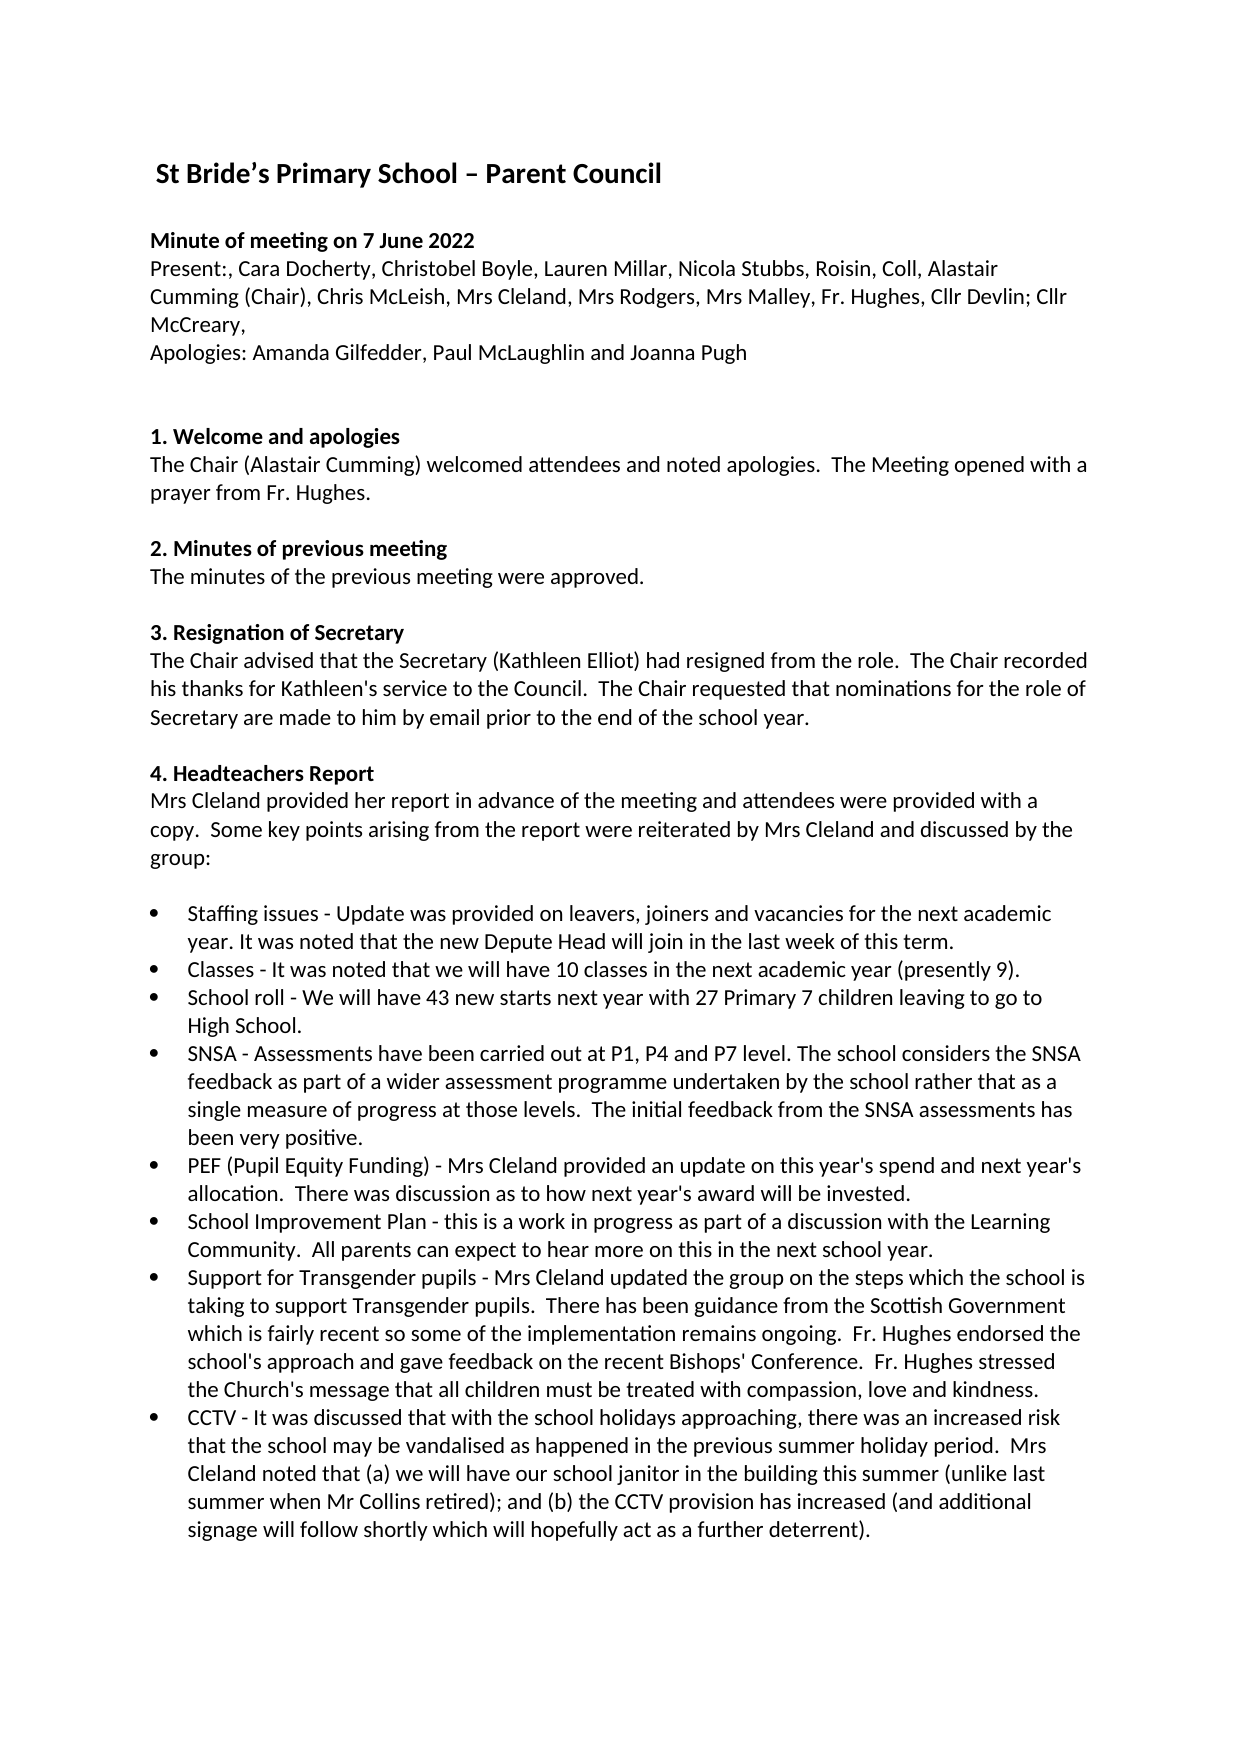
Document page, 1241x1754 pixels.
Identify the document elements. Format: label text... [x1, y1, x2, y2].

text Minute of meeting on 7 June 2022 [150, 226, 1090, 254]
text The Chair advised that the Secretary (Kathleen Elliot) had resigned from the role. The Chair recorded his thanks for Kathleen's service to the Council. The Chair requested that nominations for the role of Secretary are made to him by email prior to the end of the school year. [150, 647, 1090, 731]
text 3. Resignation of Secretary [150, 618, 1090, 647]
text 2. Minutes of previous meeting [150, 534, 1090, 562]
list CCTV - It was discussed that with the school holidays approaching, there was an increased risk that the school may be vandalised as happened in the previous summer holiday period. Mrs Cleland noted that (a) we will have our school janitor in the building this summer (unlike last summer when Mr Collins retired); and (b) the CCTV provision has increased (and additional signage will follow shortly which will hopefully act as a further deterrent). [150, 1403, 1090, 1543]
list SNSA - Assessments have been carried out at P1, P4 and P7 level. The school considers the SNSA feedback as part of a wider assessment programme undertaken by the school rather that as a single measure of progress at those levels. The initial feedback from the SNSA assessments has been very positive. [150, 1039, 1090, 1151]
text Apologies: Amanda Gilfedder, Paul McLaughlin and Joanna Pugh [150, 338, 1090, 366]
list PEF (Pupil Equity Funding) - Mrs Cleland provided an update on this year's spend and next year's allocation. There was discussion as to how next year's award will be invested. [150, 1151, 1090, 1207]
list Staffing issues - Update was provided on leavers, joiners and vacancies for the next academic year. It was noted that the new Depute Head will join in the last week of this term. [150, 899, 1090, 955]
text Mrs Cleland provided her report in advance of the meeting and attendees were provided with a copy. Some key points arising from the report were reiterated by Mrs Cleland and discussed by the group: [150, 787, 1090, 871]
text Present:, Cara Docherty, Christobel Boyle, Lauren Millar, Nicola Stubbs, Roisin, Coll, Alastair Cumming (Chair), Chris McLeish, Mrs Cleland, Mrs Rodgers, Mrs Malley, Fr. Hughes, Cllr Devlin; Cllr McCreary, [150, 254, 1090, 338]
list Classes - It was noted that we will have 10 classes in the next academic year (presently 9). [150, 955, 1090, 983]
text St Bride’s Primary School – Parent Council [150, 155, 1090, 191]
text The Chair (Alastair Cumming) welcomed attendees and noted apologies. The Meeting opened with a prayer from Fr. Hughes. [150, 450, 1090, 506]
list Support for Transgender pupils - Mrs Cleland updated the group on the steps which the school is taking to support Transgender pupils. There has been guidance from the Scottish Government which is fairly recent so some of the implementation remains ongoing. Fr. Hughes endorsed the school's approach and gave feedback on the recent Bishops' Conference. Fr. Hughes stressed the Church's message that all children must be treated with compassion, love and kindness. [150, 1263, 1090, 1403]
list School Improvement Plan - this is a work in progress as part of a discussion with the Learning Community. All parents can expect to hear more on this in the next school year. [150, 1207, 1090, 1263]
text The minutes of the previous meeting were approved. [150, 562, 1090, 591]
list School roll - We will have 43 new starts next year with 27 Primary 7 children leaving to go to High School. [150, 983, 1090, 1039]
text 1. Welcome and apologies [150, 422, 1090, 450]
text 4. Headteachers Report [150, 759, 1090, 787]
